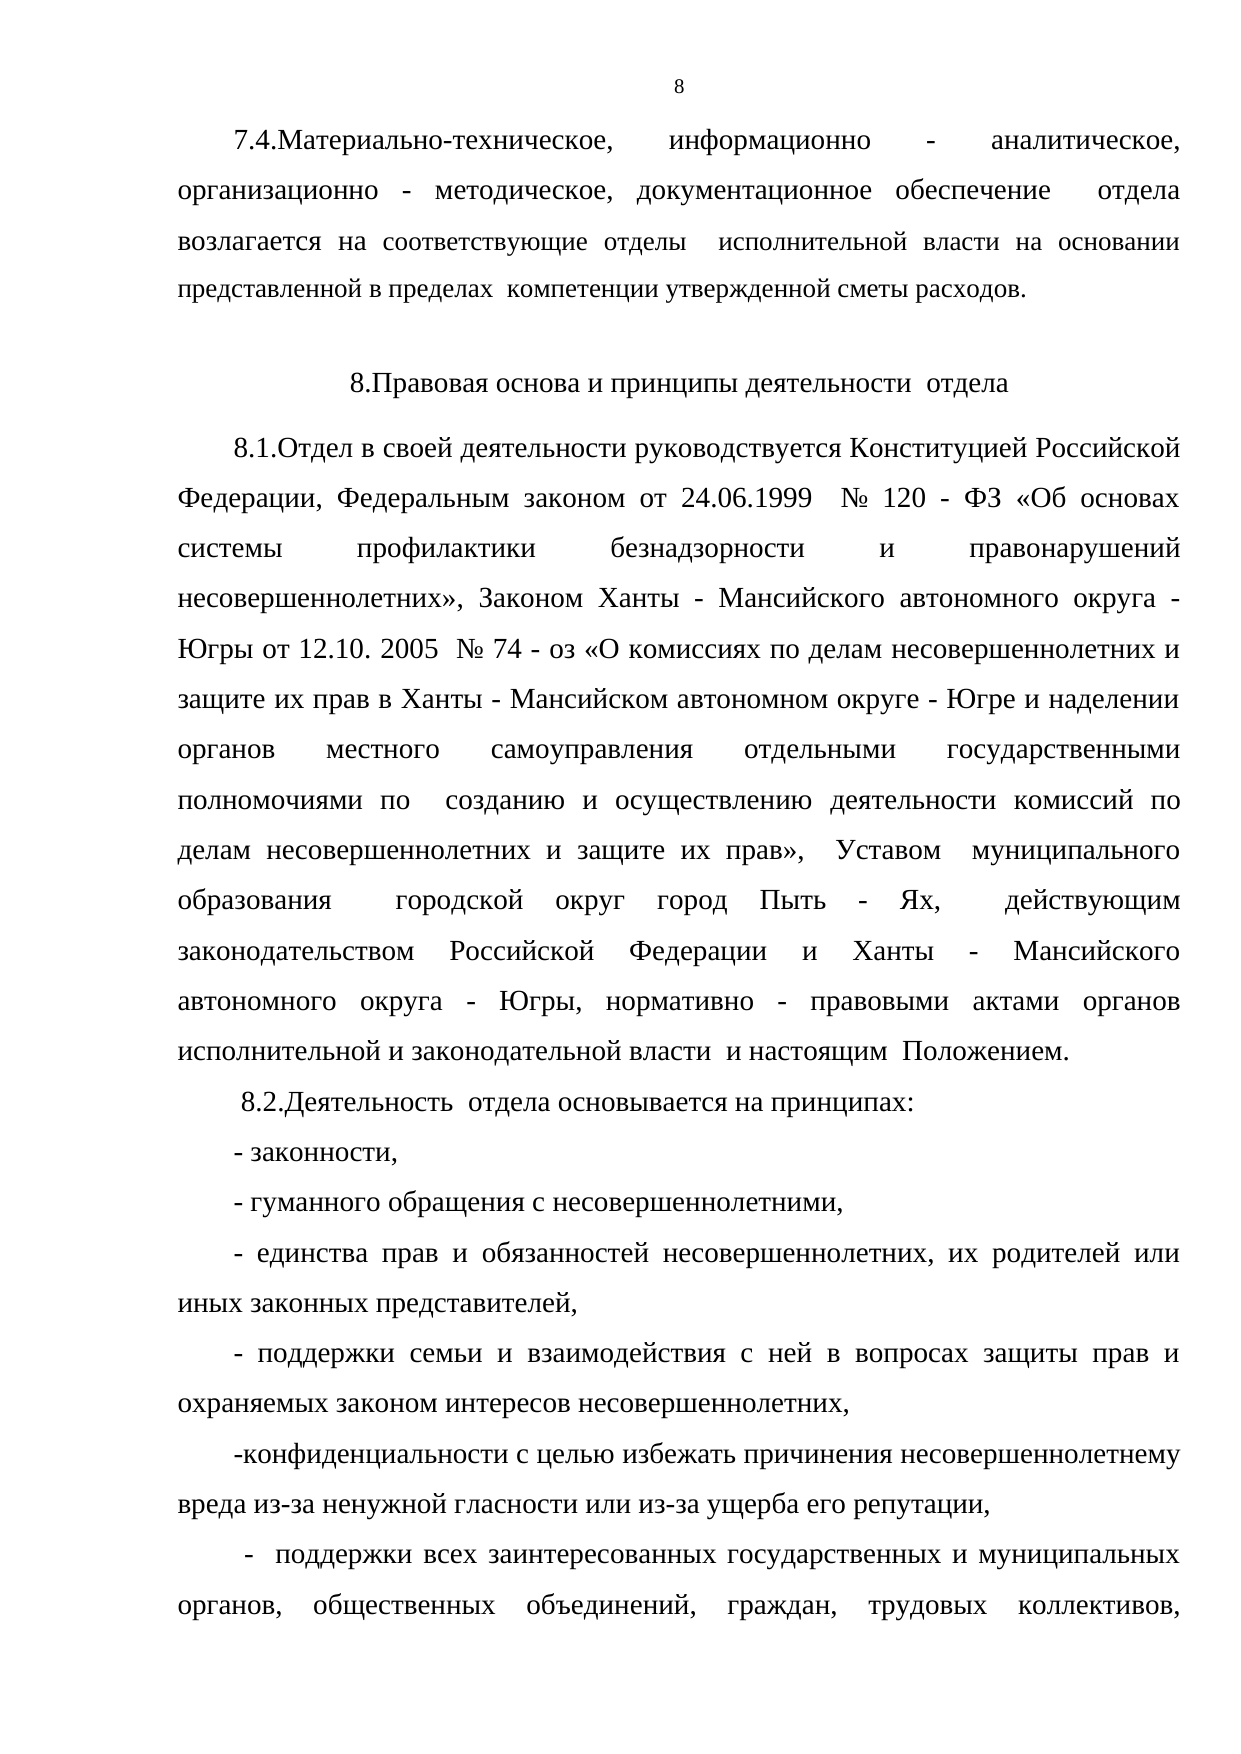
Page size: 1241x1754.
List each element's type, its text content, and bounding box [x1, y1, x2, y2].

text 8.2.Деятельность отдела основывается на принципах: [177, 1084, 1181, 1117]
text 7.4.Материально-техническое, информационно - аналитическое, организационно - методическое, документационное обеспечение отдела возлагается на соответствующие отделы исполнительной власти на основании представленной в пределах компетенции утвержденной сметы расходов. [177, 122, 1181, 303]
text -конфиденциальности с целью избежать причинения несовершеннолетнему вреда из-за ненужной гласности или из-за ущерба его репутации, [177, 1436, 1181, 1520]
text - поддержки семьи и взаимодействия с ней в вопросах защиты прав и охраняемых законом интересов несовершеннолетних, [177, 1335, 1181, 1419]
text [177, 1537, 1181, 1620]
text - гуманного обращения с несовершеннолетними, [177, 1184, 1181, 1218]
text 8.Правовая основа и принципы деятельности отдела [177, 365, 1181, 398]
text - единства прав и обязанностей несовершеннолетних, их родителей или иных законных представителей, [177, 1235, 1181, 1318]
text 8.1.Отдел в своей деятельности руководствуется Конституцией Российской Федерации, Федеральным законом от 24.06.1999 № 120 - ФЗ «Об основах системы профилактики безнадзорности и правонарушений несовершеннолетних», Законом Ханты - Мансийского автономного округа - Югры от 12.10. 2005 № 74 - оз «О комиссиях по делам несовершеннолетних и защите их прав в Ханты - Мансийском автономном округе - Югре и наделении органов местного самоуправления отдельными государственными полномочиями по созданию и осуществлению деятельности комиссий по делам несовершеннолетних и защите их прав», Уставом муниципального образования городской округ город Пыть - Ях, действующим законодательством Российской Федерации и Ханты - Мансийского автономного округа - Югры, нормативно - правовыми актами органов исполнительной и законодательной власти и настоящим Положением. [177, 430, 1181, 1067]
text - законности, [177, 1134, 1181, 1168]
